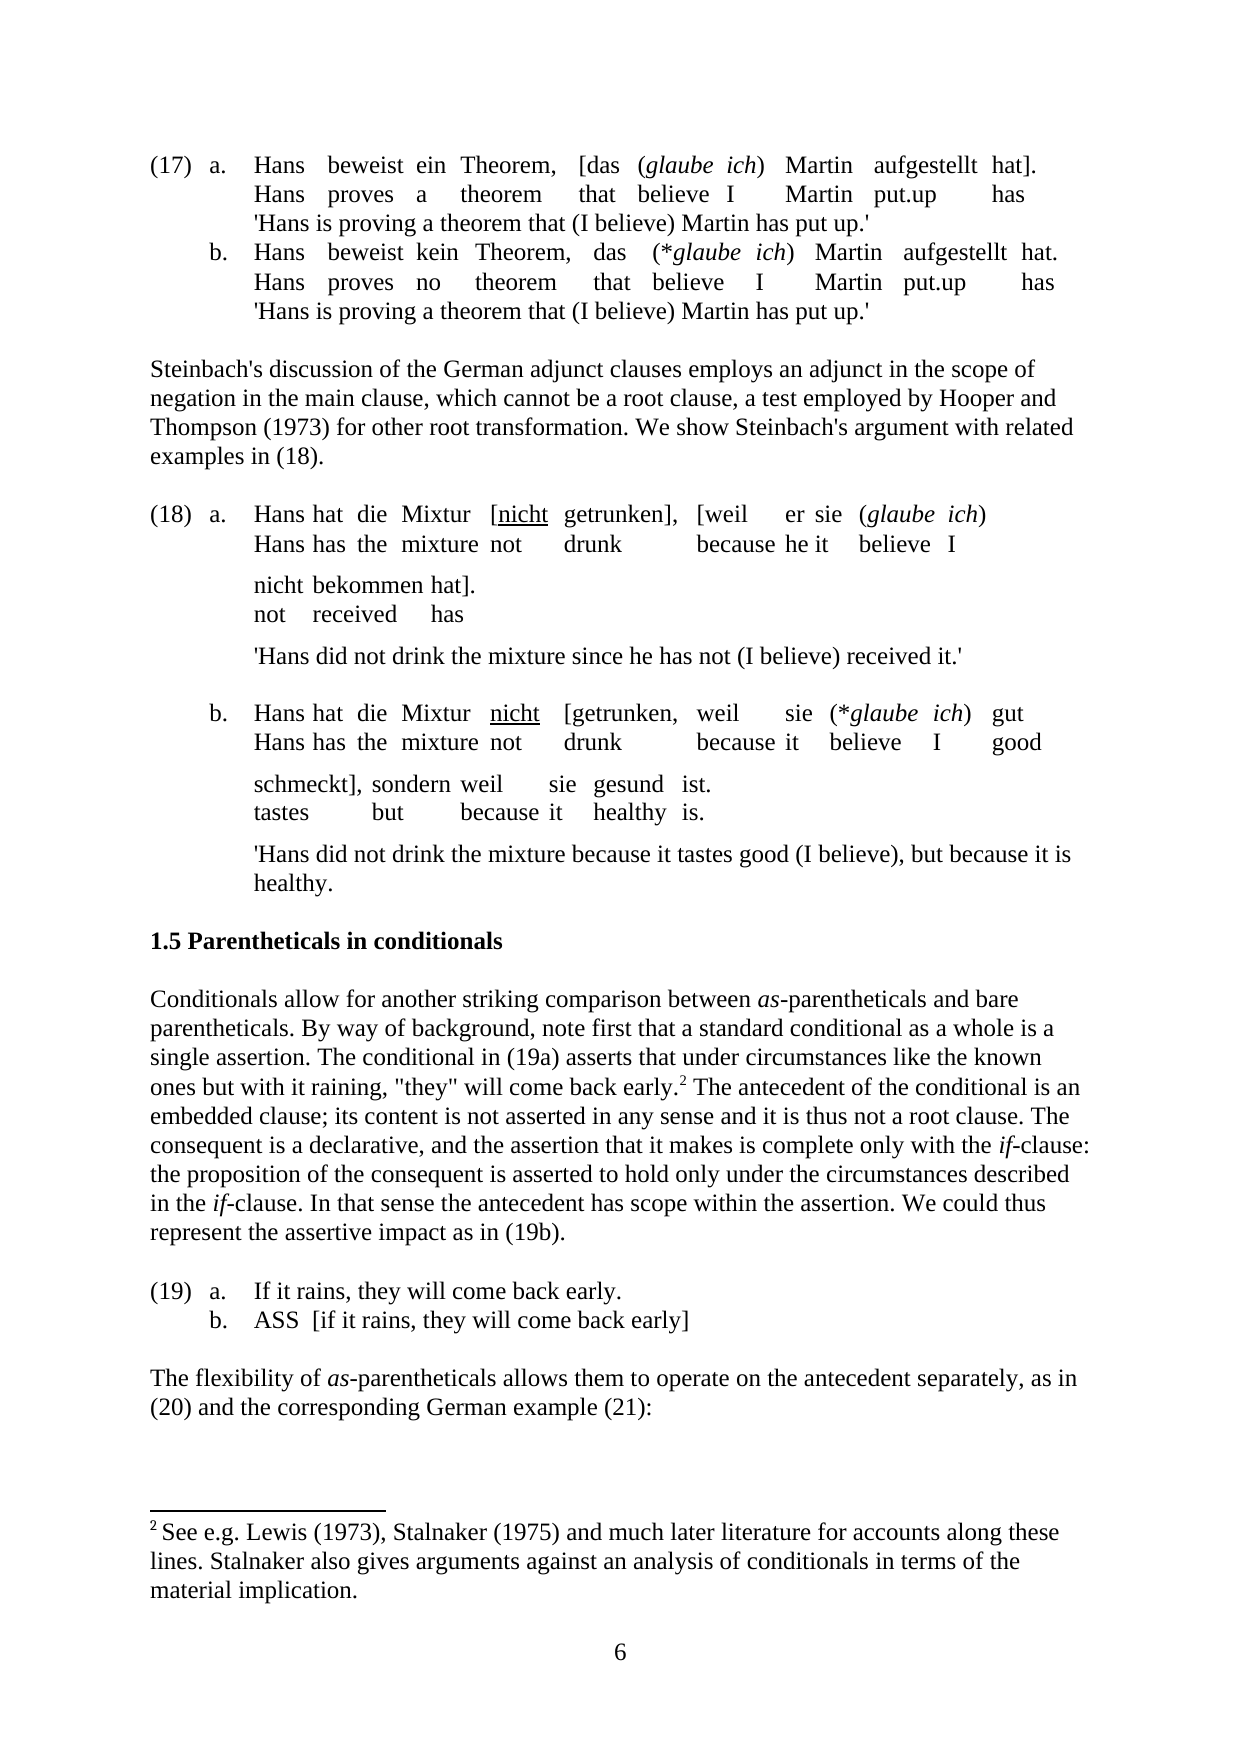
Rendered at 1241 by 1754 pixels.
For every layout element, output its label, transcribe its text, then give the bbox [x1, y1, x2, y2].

text 'Hans did not drink the mixture since he has not (I believe) received it.' [150, 641, 1090, 669]
text not received has [150, 599, 1090, 628]
text b. ASS [if it rains, they will come back early] [150, 1305, 1090, 1334]
text The flexibility of as-parentheticals allows them to operate on the antecedent separately, as in (20) and the corresponding German example (21): [150, 1363, 1090, 1422]
text Hans has the mixture not drunk because it believe I good [150, 727, 1090, 756]
text Hans proves no theorem that believe I Martin put.up has [150, 267, 1090, 296]
text Steinbach's discussion of the German adjunct clauses employs an adjunct in the scope of negation in the main clause, which cannot be a root clause, a test employed by Hooper and Thompson (1973) for other root transformation. We show Steinbach's argument with related examples in (18). [150, 354, 1090, 470]
text tastes but because it healthy is. [150, 797, 1090, 827]
text Conditionals allow for another striking comparison between as-parentheticals and bare parentheticals. By way of background, note first that a standard conditional as a whole is a single assertion. The conditional in (19a) asserts that under circumstances like the known ones but with it raining, "they" will come back early. The antecedent of the conditional is an embedded clause; its content is not asserted in any sense and it is thus not a root clause. The consequent is a declarative, and the assertion that it makes is complete only with the if-clause: the proposition of the consequent is asserted to hold only under the circumstances described in the if-clause. In that sense the antecedent has scope within the assertion. We could thus represent the assertive impact as in (19b). [150, 984, 1090, 1247]
text Hans proves a theorem that believe I Martin put.up has [150, 179, 1090, 208]
text b. Hans hat die Mixtur nicht [getrunken, weil sie (*glaube ich) gut [150, 698, 1090, 727]
text 1.5 Parentheticals in conditionals [150, 926, 1090, 955]
text schmeckt], sondern weil sie gesund ist. [150, 769, 1090, 797]
text (19) a. If it rains, they will come back early. [150, 1276, 1090, 1305]
text (17) a. Hans beweist ein Theorem, [das (glaube ich) Martin aufgestellt hat]. [150, 150, 1090, 179]
text Hans has the mixture not drunk because he it believe I [150, 529, 1090, 558]
text nicht bekommen hat]. [150, 570, 1090, 599]
text (18) a. Hans hat die Mixtur [nicht getrunken], [weil er sie (glaube ich) [150, 499, 1090, 529]
text 'Hans did not drink the mixture because it tastes good (I believe), but because it is healthy. [150, 839, 1090, 897]
text b. Hans beweist kein Theorem, das (*glaube ich) Martin aufgestellt hat. [150, 237, 1090, 267]
text 'Hans is proving a theorem that (I believe) Martin has put up.' [150, 296, 1090, 325]
text 'Hans is proving a theorem that (I believe) Martin has put up.' [150, 208, 1090, 237]
